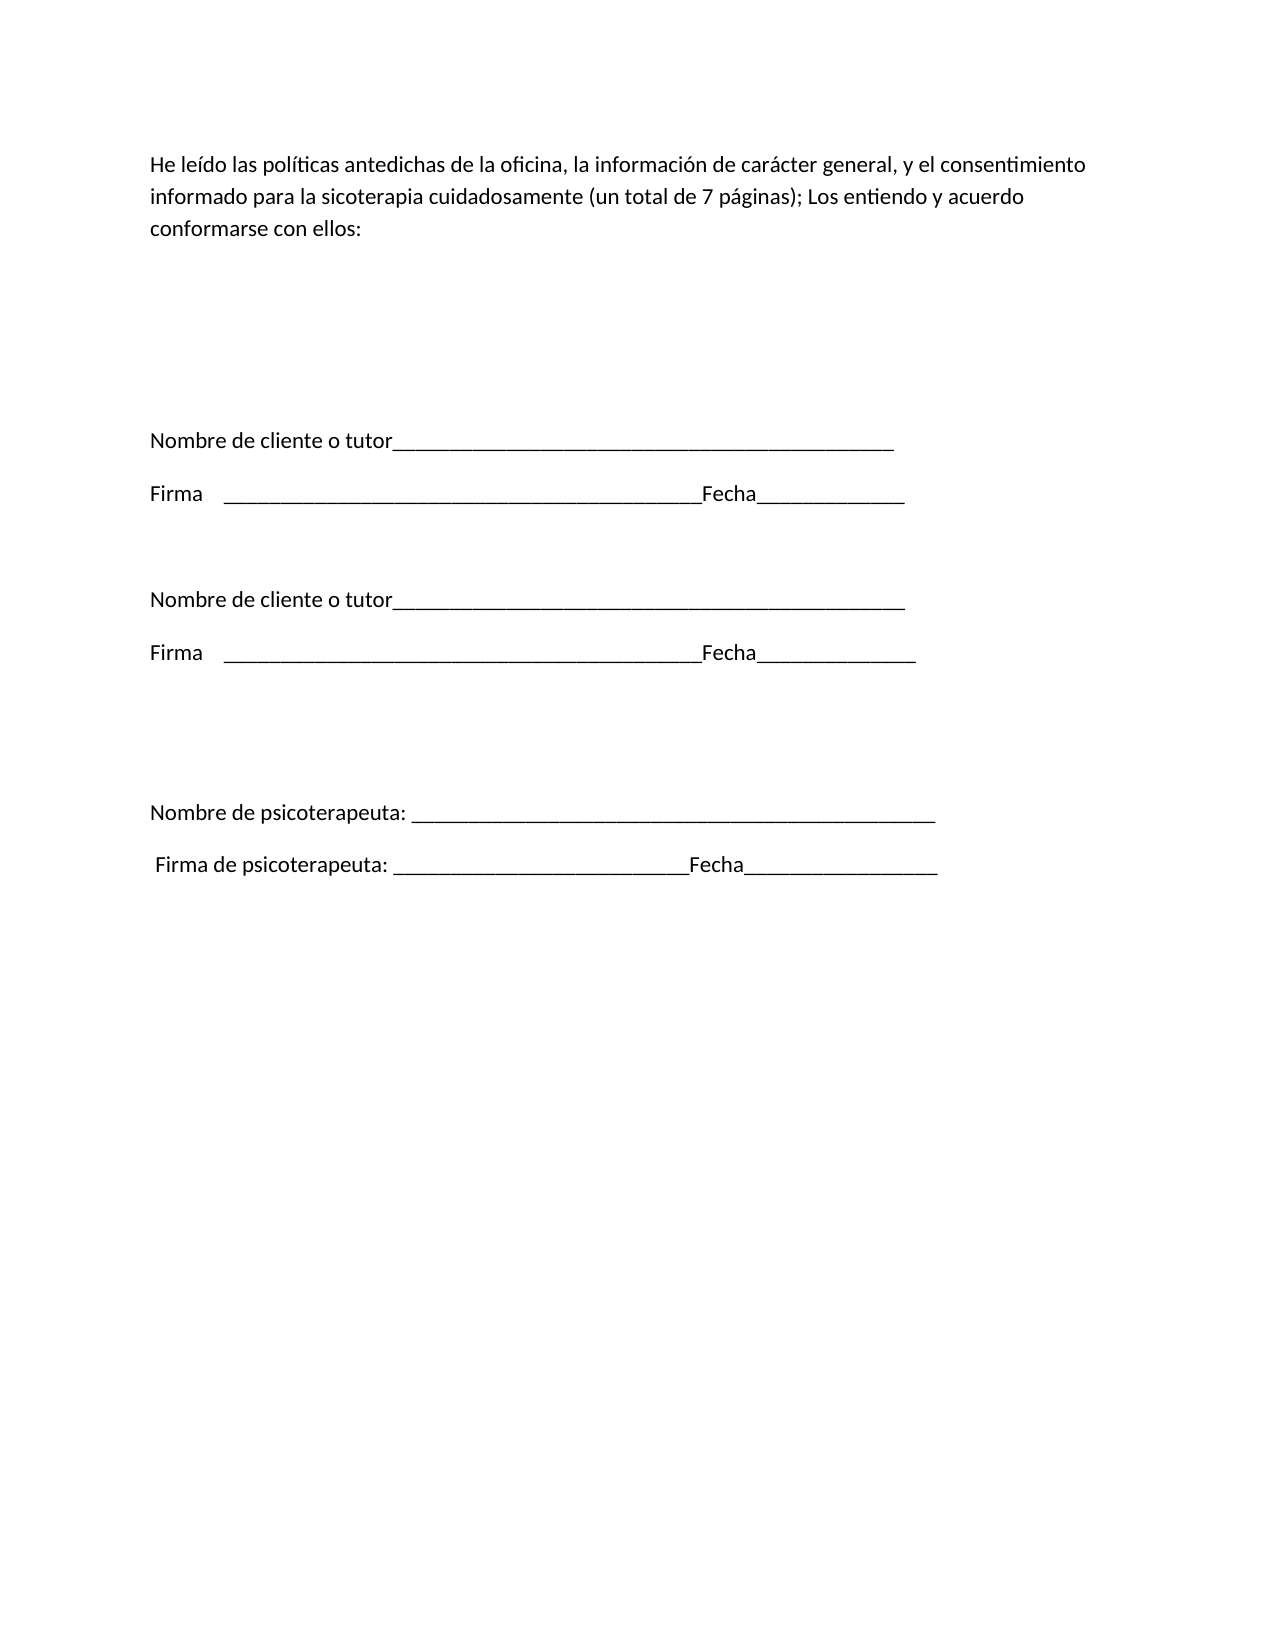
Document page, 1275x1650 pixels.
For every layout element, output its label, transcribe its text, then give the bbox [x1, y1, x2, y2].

text Nombre de cliente o tutor____________________________________________ [150, 426, 1125, 454]
text Nombre de psicoterapeuta: ______________________________________________ [150, 798, 1125, 826]
text Nombre de cliente o tutor_____________________________________________ [150, 586, 1125, 613]
text Firma __________________________________________Fecha______________ [150, 638, 1125, 667]
text He leído las políticas antedichas de la oficina, la información de carácter general, y el consentimiento informado para la sicoterapia cuidadosamente (un total de 7 páginas); Los entiendo y acuerdo conformarse con ellos: [150, 150, 1125, 242]
text Firma __________________________________________Fecha_____________ [150, 479, 1125, 507]
text Firma de psicoterapeuta: __________________________Fecha_________________ [150, 851, 1125, 879]
